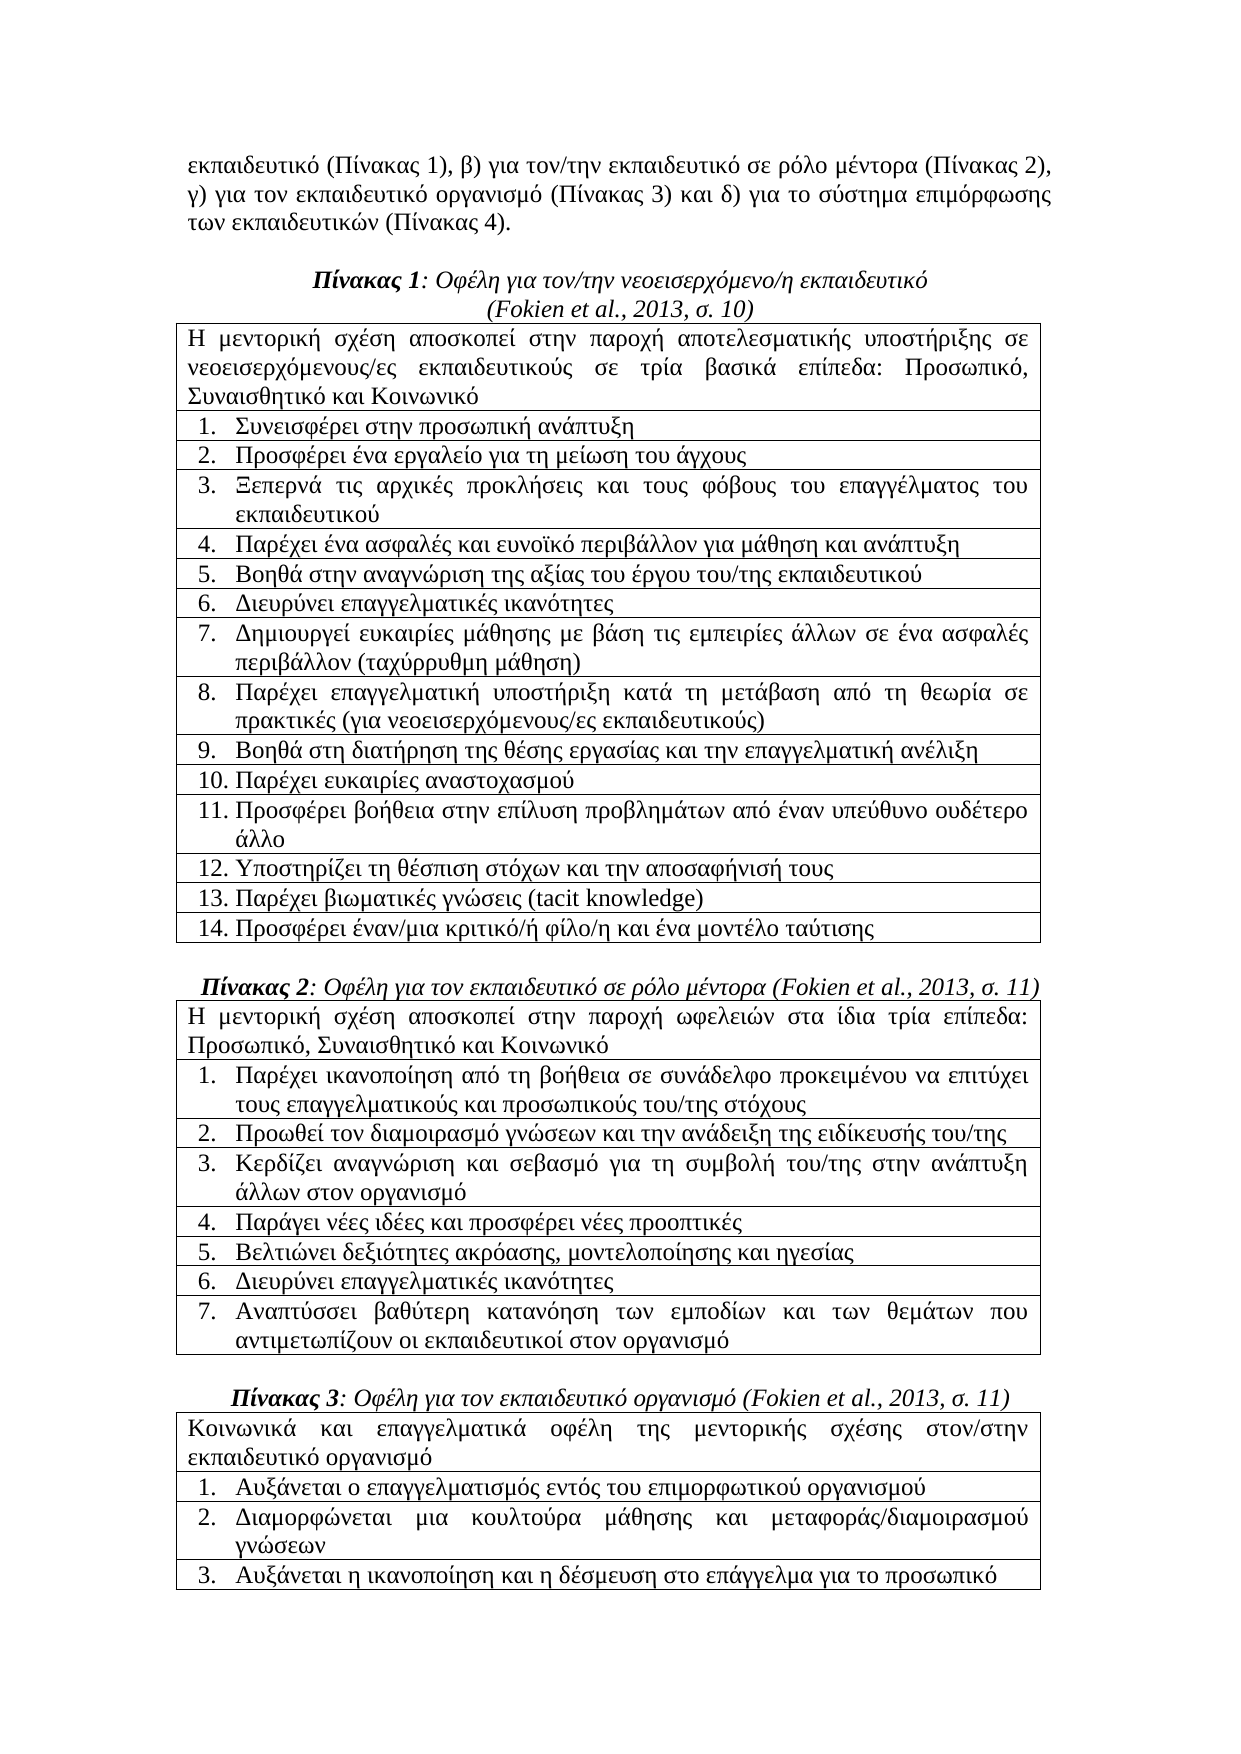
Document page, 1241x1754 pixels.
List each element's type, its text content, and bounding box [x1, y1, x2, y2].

table_cell Προσφέρει βοήθεια στην επίλυση προβλημάτων από έναν υπεύθυνο ουδέτερο άλλο [177, 795, 1040, 852]
table_cell Κερδίζει αναγνώριση και σεβασμό για τη συμβολή του/της στην ανάπτυξη άλλων στον οργανισμό [177, 1148, 1040, 1206]
table_header Η μεντορική σχέση αποσκοπεί στην παροχή ωφελειών στα ίδια τρία επίπεδα: Προσωπικό, Συναισθητικό και Κοινωνικό [177, 1001, 1040, 1059]
table_cell Παράγει νέες ιδέες και προσφέρει νέες προοπτικές [177, 1207, 1040, 1236]
table_cell Προωθεί τον διαμοιρασμό γνώσεων και την ανάδειξη της ειδίκευσής του/της [177, 1119, 1040, 1147]
table_cell Παρέχει ευκαιρίες αναστοχασμού [177, 765, 1040, 794]
table_cell Διευρύνει επαγγελματικές ικανότητες [177, 589, 1040, 617]
table_cell Διευρύνει επαγγελματικές ικανότητες [177, 1266, 1040, 1295]
table_cell Βελτιώνει δεξιότητες ακρόασης, μοντελοποίησης και ηγεσίας [177, 1237, 1040, 1265]
text Πίνακας 2: Οφέλη για τον εκπαιδευτικό σε ρόλο μέντορα (Fokien et al., 2013, σ. 11) [187, 972, 1053, 1000]
table_cell Προσφέρει ένα εργαλείο για τη μείωση του άγχους [177, 441, 1040, 469]
table_cell Παρέχει επαγγελματική υποστήριξη κατά τη μετάβαση από τη θεωρία σε πρακτικές (για νεοεισερχόμενους/ες εκπαιδευτικούς) [177, 677, 1040, 734]
table_header Κοινωνικά και επαγγελματικά οφέλη της μεντορικής σχέσης στον/στην εκπαιδευτικό οργανισμό [177, 1413, 1040, 1471]
table_cell Βοηθά στη διατήρηση της θέσης εργασίας και την επαγγελματική ανέλιξη [177, 735, 1040, 764]
text Πίνακας 3: Οφέλη για τον εκπαιδευτικό οργανισμό (Fokien et al., 2013, σ. 11) [187, 1383, 1053, 1412]
table_cell Παρέχει ικανοποίηση από τη βοήθεια σε συνάδελφο προκειμένου να επιτύχει τους επαγγελματικούς και προσωπικούς του/της στόχους [177, 1060, 1040, 1117]
table_cell Ξεπερνά τις αρχικές προκλήσεις και τους φόβους του επαγγέλματος του εκπαιδευτικού [177, 470, 1040, 528]
table_cell Υποστηρίζει τη θέσπιση στόχων και την αποσαφήνισή τους [177, 854, 1040, 882]
table_header Η μεντορική σχέση αποσκοπεί στην παροχή αποτελεσματικής υποστήριξης σε νεοεισερχόμενους/ες εκπαιδευτικούς σε τρία βασικά επίπεδα: Προσωπικό, Συναισθητικό και Κοινωνικό [177, 324, 1040, 410]
table_cell Αυξάνεται η ικανοποίηση και η δέσμευση στο επάγγελμα για το προσωπικό [177, 1560, 1040, 1589]
text (Fokien et al., 2013, σ. 10) [187, 294, 1053, 322]
table_cell Αυξάνεται ο επαγγελματισμός εντός του επιμορφωτικού οργανισμού [177, 1472, 1040, 1501]
table_cell Παρέχει ένα ασφαλές και ευνοϊκό περιβάλλον για μάθηση και ανάπτυξη [177, 529, 1040, 558]
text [187, 150, 1053, 236]
text Πίνακας 1: Οφέλη για τον/την νεοεισερχόμενο/η εκπαιδευτικό [187, 265, 1053, 294]
table_cell Προσφέρει έναν/μια κριτικό/ή φίλο/η και ένα μοντέλο ταύτισης [177, 913, 1040, 942]
table_cell Παρέχει βιωματικές γνώσεις (tacit knowledge) [177, 883, 1040, 912]
table_cell Αναπτύσσει βαθύτερη κατανόηση των εμποδίων και των θεμάτων που αντιμετωπίζουν οι εκπαιδευτικοί στον οργανισμό [177, 1296, 1040, 1354]
table_cell Βοηθά στην αναγνώριση της αξίας του έργου του/της εκπαιδευτικού [177, 559, 1040, 587]
table_cell Συνεισφέρει στην προσωπική ανάπτυξη [177, 411, 1040, 439]
table_cell Διαμορφώνεται μια κουλτούρα μάθησης και μεταφοράς/διαμοιρασμού γνώσεων [177, 1502, 1040, 1559]
table_cell Δημιουργεί ευκαιρίες μάθησης με βάση τις εμπειρίες άλλων σε ένα ασφαλές περιβάλλον (ταχύρρυθμη μάθηση) [177, 618, 1040, 676]
